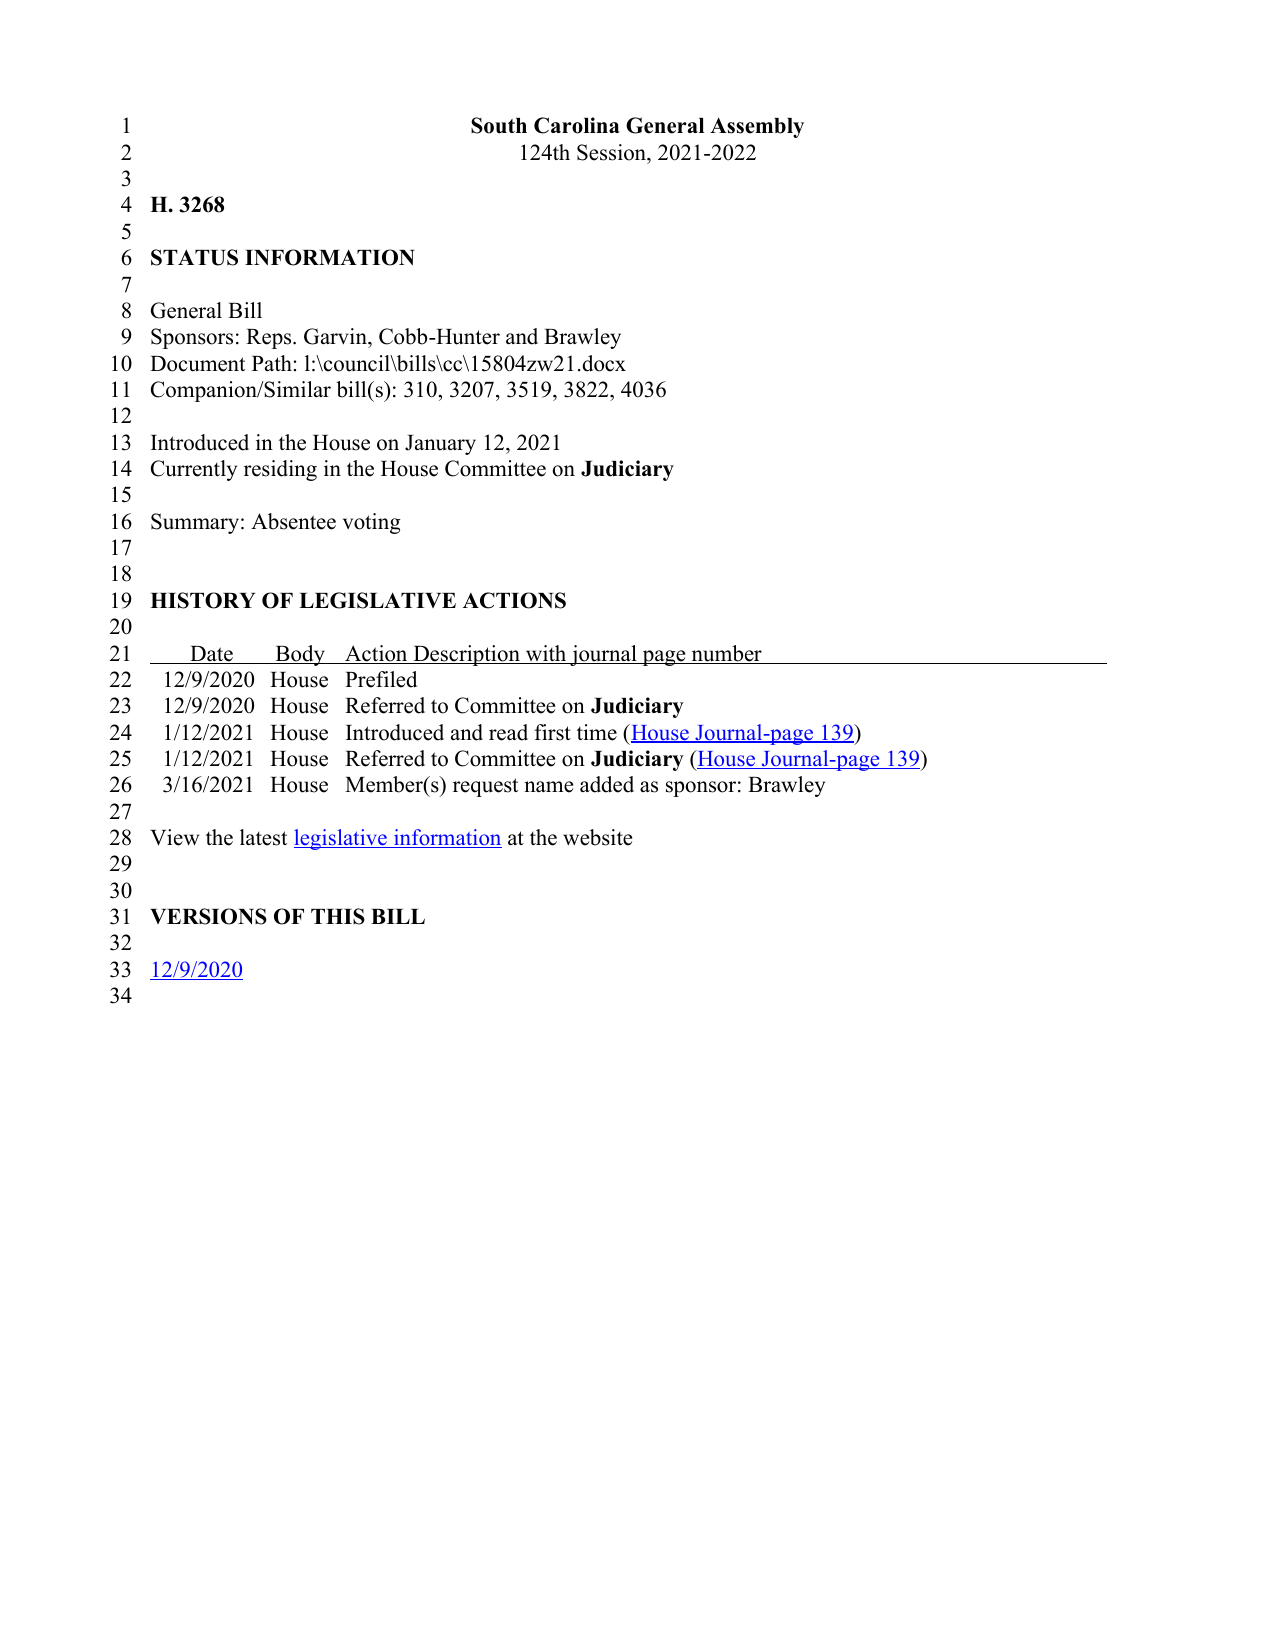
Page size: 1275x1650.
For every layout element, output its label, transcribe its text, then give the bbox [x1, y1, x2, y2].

text View the latest legislative information at the website [150, 824, 1125, 850]
text Summary: Absentee voting [150, 508, 1125, 534]
text Introduced in the House on January 12, 2021 [150, 429, 1125, 455]
text H. 3268 [150, 192, 1125, 218]
text 12/9/2020 [150, 956, 1125, 982]
text Sponsors: Reps. Garvin, Cobb-Hunter and Brawley [150, 323, 1125, 350]
text South Carolina General Assembly [150, 112, 1125, 139]
text 3/16/2021 House Member(s) request name added as sponsor: Brawley [150, 771, 1125, 798]
text Companion/Similar bill(s): 310, 3207, 3519, 3822, 4036 [150, 376, 1125, 402]
text 1/12/2021 House Referred to Committee on Judiciary (House Journal-page 139) [150, 745, 1125, 771]
text STATUS INFORMATION [150, 244, 1125, 271]
text VERSIONS OF THIS BILL [150, 903, 1125, 929]
text General Bill [150, 297, 1125, 323]
text 12/9/2020 House Prefiled [150, 666, 1125, 692]
text Currently residing in the House Committee on Judiciary [150, 455, 1125, 481]
text Date Body Action Description with journal page number [150, 639, 1125, 666]
text HISTORY OF LEGISLATIVE ACTIONS [150, 587, 1125, 613]
text 124th Session, 2021-2022 [150, 139, 1125, 165]
text 1/12/2021 House Introduced and read first time (House Journal-page 139) [150, 719, 1125, 745]
text 12/9/2020 House Referred to Committee on Judiciary [150, 692, 1125, 719]
text Document Path: l:\council\bills\cc\15804zw21.docx [150, 350, 1125, 376]
